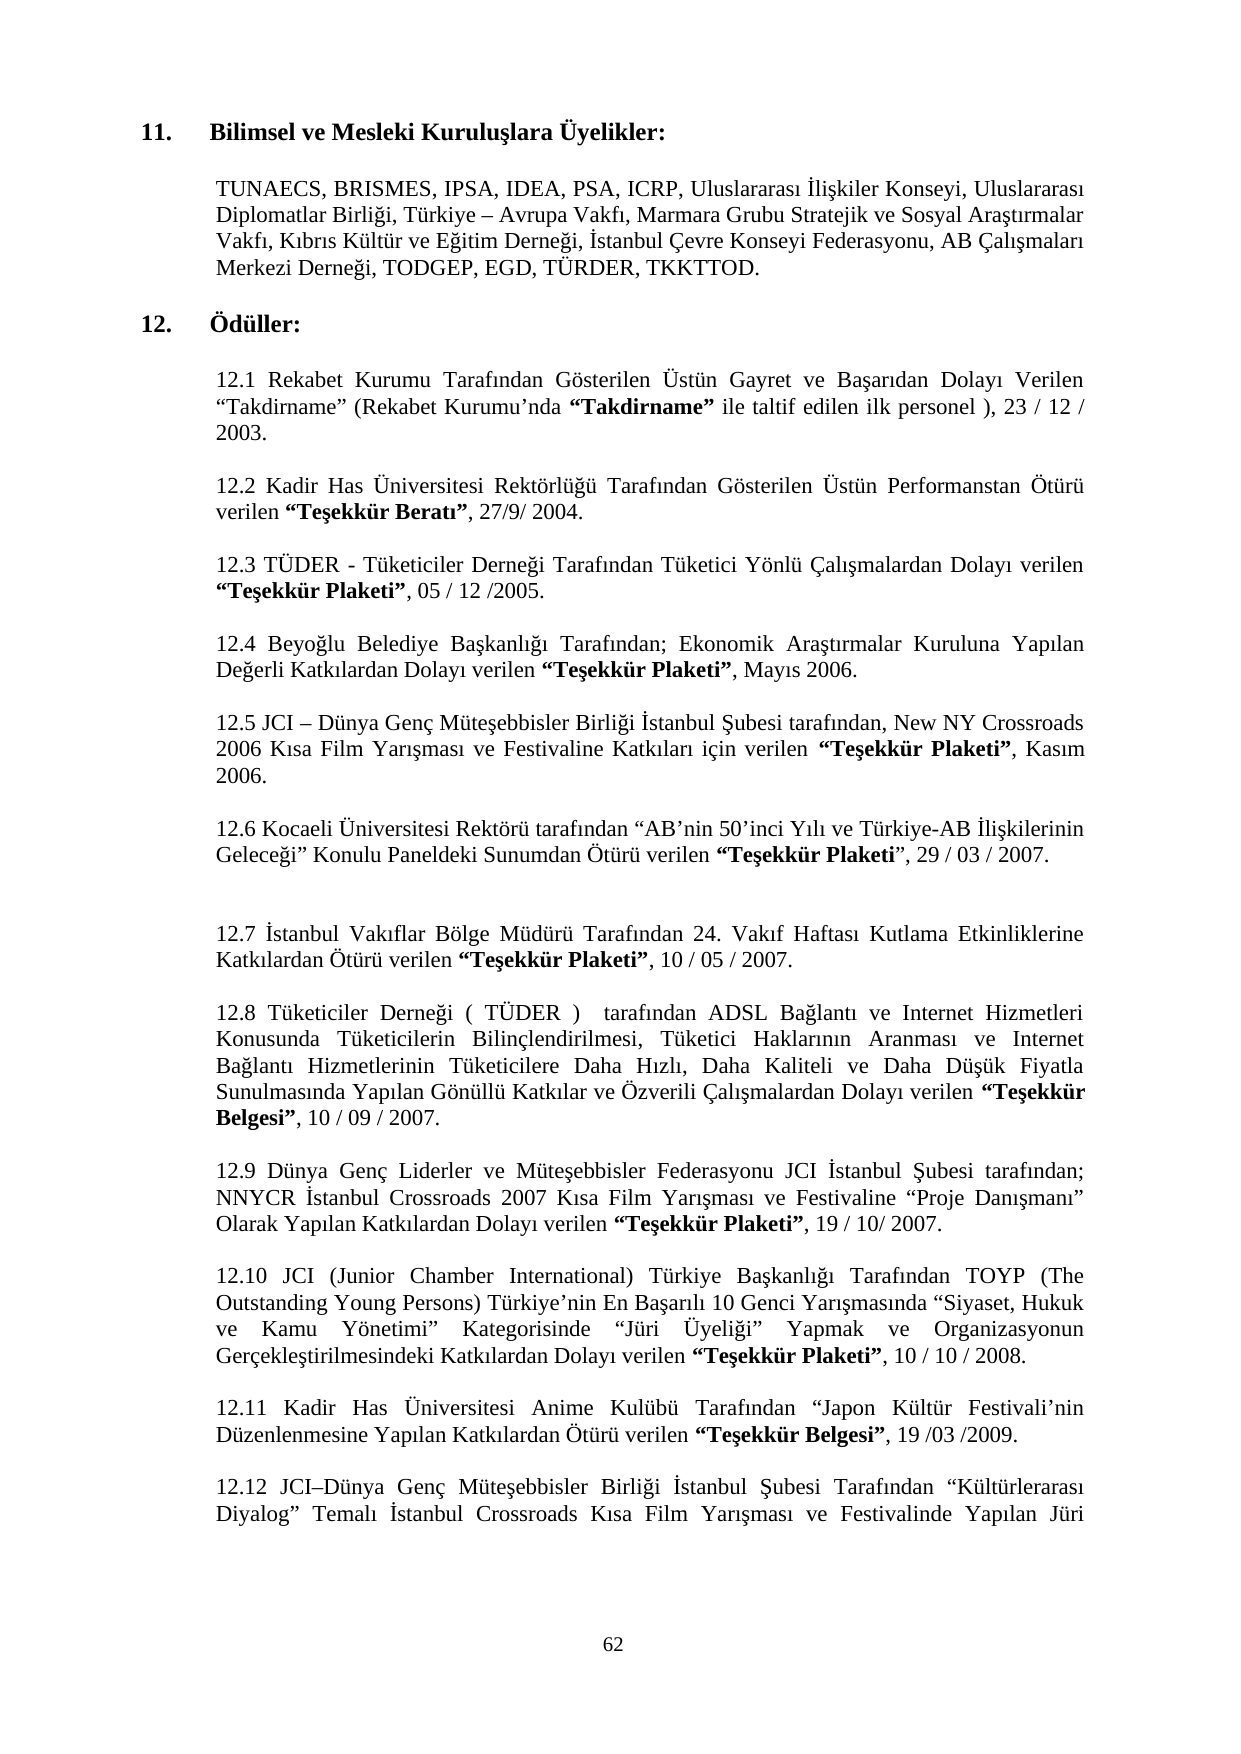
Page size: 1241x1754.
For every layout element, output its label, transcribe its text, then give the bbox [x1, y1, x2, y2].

text 12.5 JCI – Dünya Genç Müteşebbisler Birliği İstanbul Şubesi tarafından, New NY Crossroads 2006 Kısa Film Yarışması ve Festivaline Katkıları için verilen “Teşekkür Plaketi”, Kasım 2006. [216, 709, 1085, 788]
text 12.10 JCI (Junior Chamber International) Türkiye Başkanlığı Tarafından TOYP (The Outstanding Young Persons) Türkiye’nin En Başarılı 10 Genci Yarışmasında “Siyaset, Hukuk ve Kamu Yönetimi” Kategorisinde “Jüri Üyeliği” Yapmak ve Organizasyonun Gerçekleştirilmesindeki Katkılardan Dolayı verilen “Teşekkür Plaketi”, 10 / 10 / 2008. [216, 1263, 1085, 1368]
text 12.4 Beyoğlu Belediye Başkanlığı Tarafından; Ekonomik Araştırmalar Kuruluna Yapılan Değerli Katkılardan Dolayı verilen “Teşekkür Plaketi”, Mayıs 2006. [216, 630, 1085, 683]
text 12.9 Dünya Genç Liderler ve Müteşebbisler Federasyonu JCI İstanbul Şubesi tarafından; NNYCR İstanbul Crossroads 2007 Kısa Film Yarışması ve Festivaline “Proje Danışmanı” Olarak Yapılan Katkılardan Dolayı verilen “Teşekkür Plaketi”, 19 / 10/ 2007. [216, 1157, 1085, 1236]
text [216, 1473, 1085, 1526]
text 12. Ödüller: [141, 309, 1085, 338]
text 11. Bilimsel ve Mesleki Kuruluşlara Üyelikler: [141, 117, 1085, 146]
text 12.11 Kadir Has Üniversitesi Anime Kulübü Tarafından “Japon Kültür Festivali’nin Düzenlenmesine Yapılan Katkılardan Ötürü verilen “Teşekkür Belgesi”, 19 /03 /2009. [216, 1394, 1085, 1447]
text 12.2 Kadir Has Üniversitesi Rektörlüğü Tarafından Gösterilen Üstün Performanstan Ötürü verilen “Teşekkür Beratı”, 27/9/ 2004. [216, 472, 1085, 525]
text 12.7 İstanbul Vakıflar Bölge Müdürü Tarafından 24. Vakıf Haftası Kutlama Etkinliklerine Katkılardan Ötürü verilen “Teşekkür Plaketi”, 10 / 05 / 2007. [216, 920, 1085, 973]
text 12.6 Kocaeli Üniversitesi Rektörü tarafından “AB’nin 50’inci Yılı ve Türkiye-AB İlişkilerinin Geleceği” Konulu Paneldeki Sunumdan Ötürü verilen “Teşekkür Plaketi”, 29 / 03 / 2007. [216, 814, 1085, 867]
text 12.8 Tüketiciler Derneği ( TÜDER ) tarafından ADSL Bağlantı ve Internet Hizmetleri Konusunda Tüketicilerin Bilinçlendirilmesi, Tüketici Haklarının Aranması ve Internet Bağlantı Hizmetlerinin Tüketicilere Daha Hızlı, Daha Kaliteli ve Daha Düşük Fiyatla Sunulmasında Yapılan Gönüllü Katkılar ve Özverili Çalışmalardan Dolayı verilen “Teşekkür Belgesi”, 10 / 09 / 2007. [216, 999, 1085, 1131]
text 12.3 TÜDER - Tüketiciler Derneği Tarafından Tüketici Yönlü Çalışmalardan Dolayı verilen “Teşekkür Plaketi”, 05 / 12 /2005. [216, 551, 1085, 604]
text 12.1 Rekabet Kurumu Tarafından Gösterilen Üstün Gayret ve Başarıdan Dolayı Verilen “Takdirname” (Rekabet Kurumu’nda “Takdirname” ile taltif edilen ilk personel ), 23 / 12 / 2003. [216, 367, 1085, 446]
text TUNAECS, BRISMES, IPSA, IDEA, PSA, ICRP, Uluslararası İlişkiler Konseyi, Uluslararası Diplomatlar Birliği, Türkiye – Avrupa Vakfı, Marmara Grubu Stratejik ve Sosyal Araştırmalar Vakfı, Kıbrıs Kültür ve Eğitim Derneği, İstanbul Çevre Konseyi Federasyonu, AB Çalışmaları Merkezi Derneği, TODGEP, EGD, TÜRDER, TKKTTOD. [216, 175, 1085, 280]
